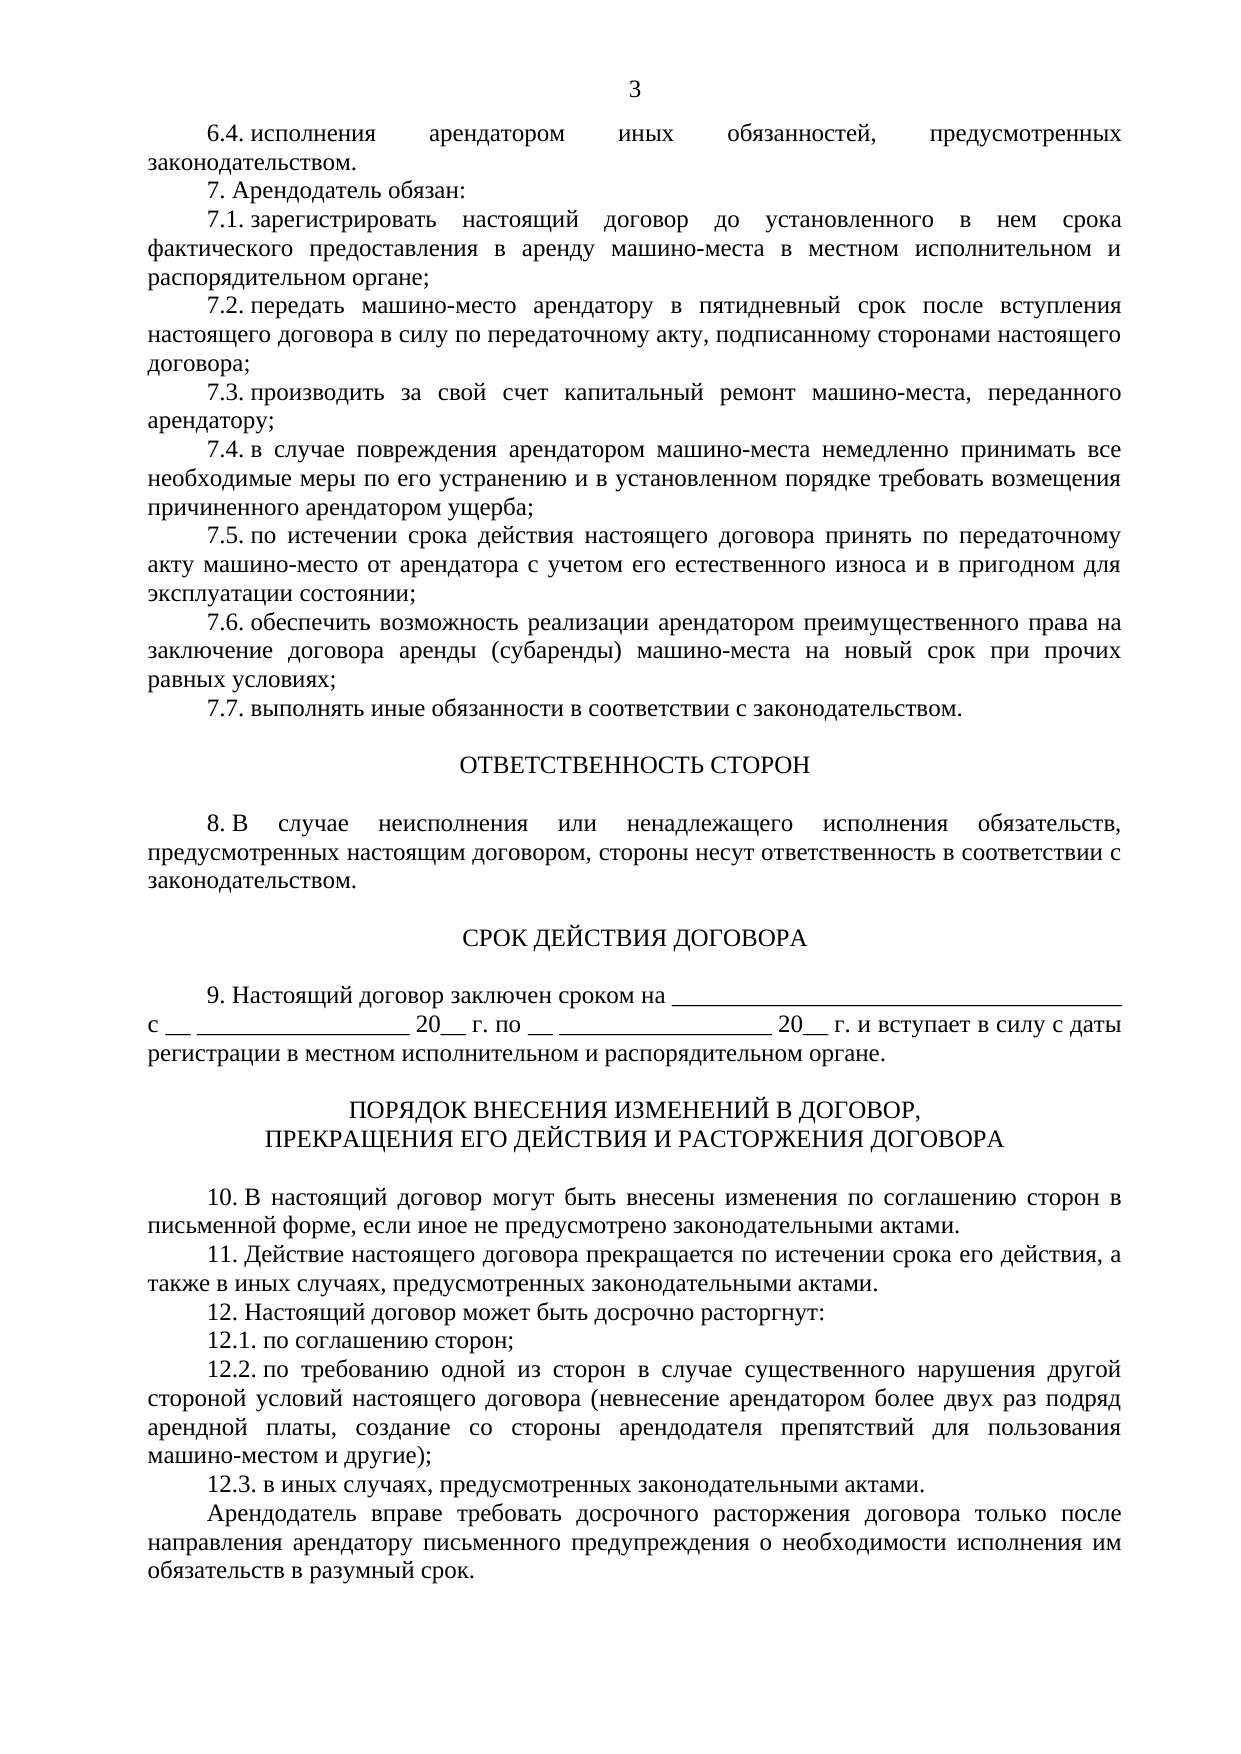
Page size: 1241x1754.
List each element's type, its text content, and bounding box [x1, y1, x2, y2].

text 7.1. зарегистрировать настоящий договор до установленного в нем срока фактического предоставления в аренду машино-места в местном исполнительном и распорядительном органе; [147, 204, 1122, 291]
text ПРЕКРАЩЕНИЯ ЕГО ДЕЙСТВИЯ И РАСТОРЖЕНИЯ ДОГОВОРА [147, 1124, 1122, 1153]
text 7.4. в случае повреждения арендатором машино-места немедленно принимать все необходимые меры по его устранению и в установленном порядке требовать возмещения причиненного арендатором ущерба; [147, 434, 1122, 521]
text ОТВЕТСТВЕННОСТЬ СТОРОН [147, 751, 1122, 779]
text 12. Настоящий договор может быть досрочно расторгнут: [147, 1297, 1122, 1326]
text 7.6. обеспечить возможность реализации арендатором преимущественного права на заключение договора аренды (субаренды) машино-места на новый срок при прочих равных условиях; [147, 607, 1122, 693]
text 6.4. исполнения арендатором иных обязанностей, предусмотренных законодательством. [147, 118, 1122, 176]
text 7.3. производить за свой счет капитальный ремонт машино-места, переданного арендатору; [147, 377, 1122, 434]
text Арендодатель вправе требовать досрочного расторжения договора только после направления арендатору письменного предупреждения о необходимости исполнения им обязательств в разумный срок. [147, 1498, 1122, 1584]
text 12.3. в иных случаях, предусмотренных законодательными актами. [147, 1469, 1122, 1498]
text 9. Настоящий договор заключен сроком на ____________________________________ с __ _________________ 20__ г. по __ _________________ 20__ г. и вступает в силу с даты регистрации в местном исполнительном и распорядительном органе. [147, 981, 1122, 1067]
text СРОК ДЕЙСТВИЯ ДОГОВОРА [147, 923, 1122, 952]
text 7.5. по истечении срока действия настоящего договора принять по передаточному акту машино-место от арендатора с учетом его естественного износа и в пригодном для эксплуатации состоянии; [147, 521, 1122, 607]
text 12.1. по соглашению сторон; [147, 1326, 1122, 1354]
text ПОРЯДОК ВНЕСЕНИЯ ИЗМЕНЕНИЙ В ДОГОВОР, [147, 1096, 1122, 1124]
text 7.7. выполнять иные обязанности в соответствии с законодательством. [147, 693, 1122, 722]
text 11. Действие настоящего договора прекращается по истечении срока его действия, а также в иных случаях, предусмотренных законодательными актами. [147, 1239, 1122, 1297]
text 10. В настоящий договор могут быть внесены изменения по соглашению сторон в письменной форме, если иное не предусмотрено законодательными актами. [147, 1182, 1122, 1239]
text 8. В случае неисполнения или ненадлежащего исполнения обязательств, предусмотренных настоящим договором, стороны несут ответственность в соответствии с законодательством. [147, 808, 1122, 894]
text 7. Арендодатель обязан: [147, 176, 1122, 204]
text 7.2. передать машино-место арендатору в пятидневный срок после вступления настоящего договора в силу по передаточному акту, подписанному сторонами настоящего договора; [147, 291, 1122, 377]
text 12.2. по требованию одной из сторон в случае существенного нарушения другой стороной условий настоящего договора (невнесение арендатором более двух раз подряд арендной платы, создание со стороны арендодателя препятствий для пользования машино-местом и другие); [147, 1354, 1122, 1469]
